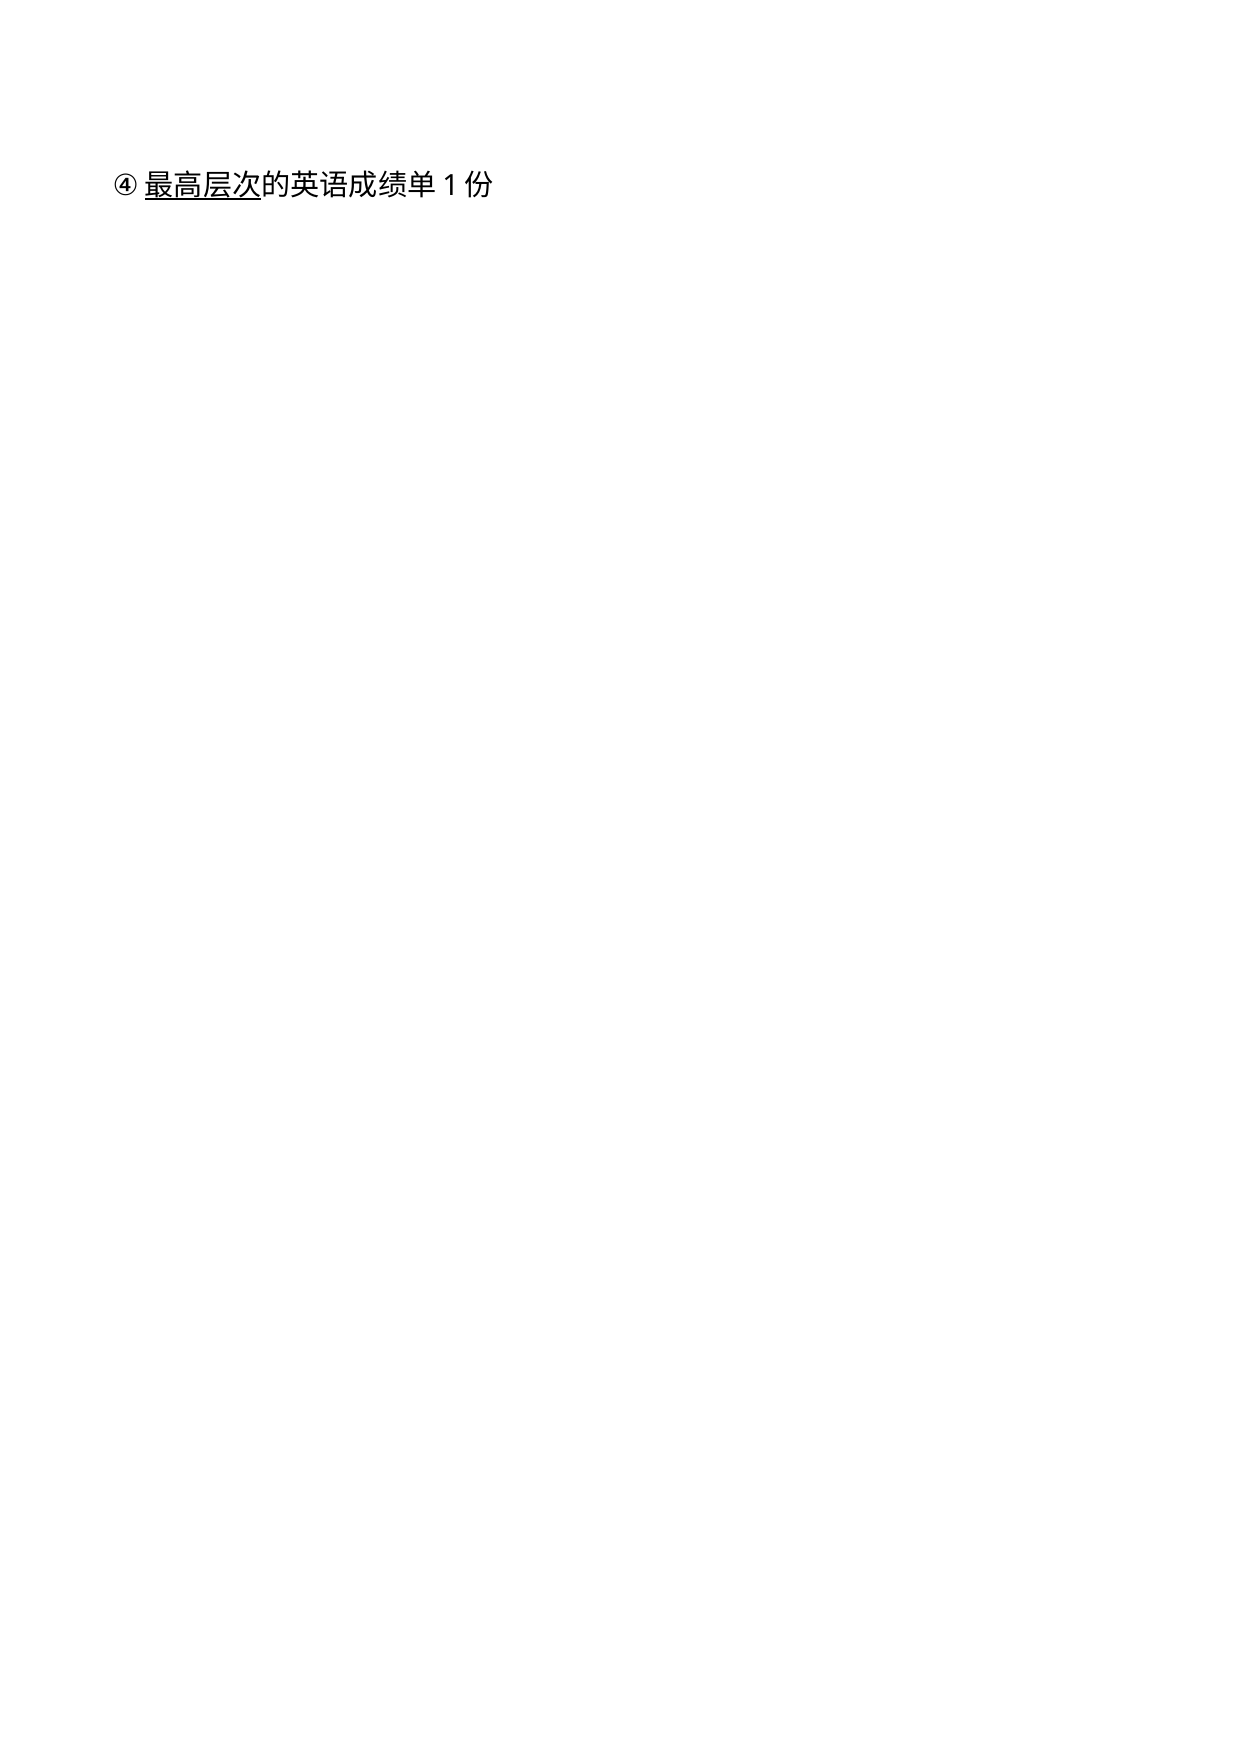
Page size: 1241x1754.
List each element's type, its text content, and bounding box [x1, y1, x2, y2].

text ④最高层次的英语成绩单1份 [112, 162, 1128, 204]
